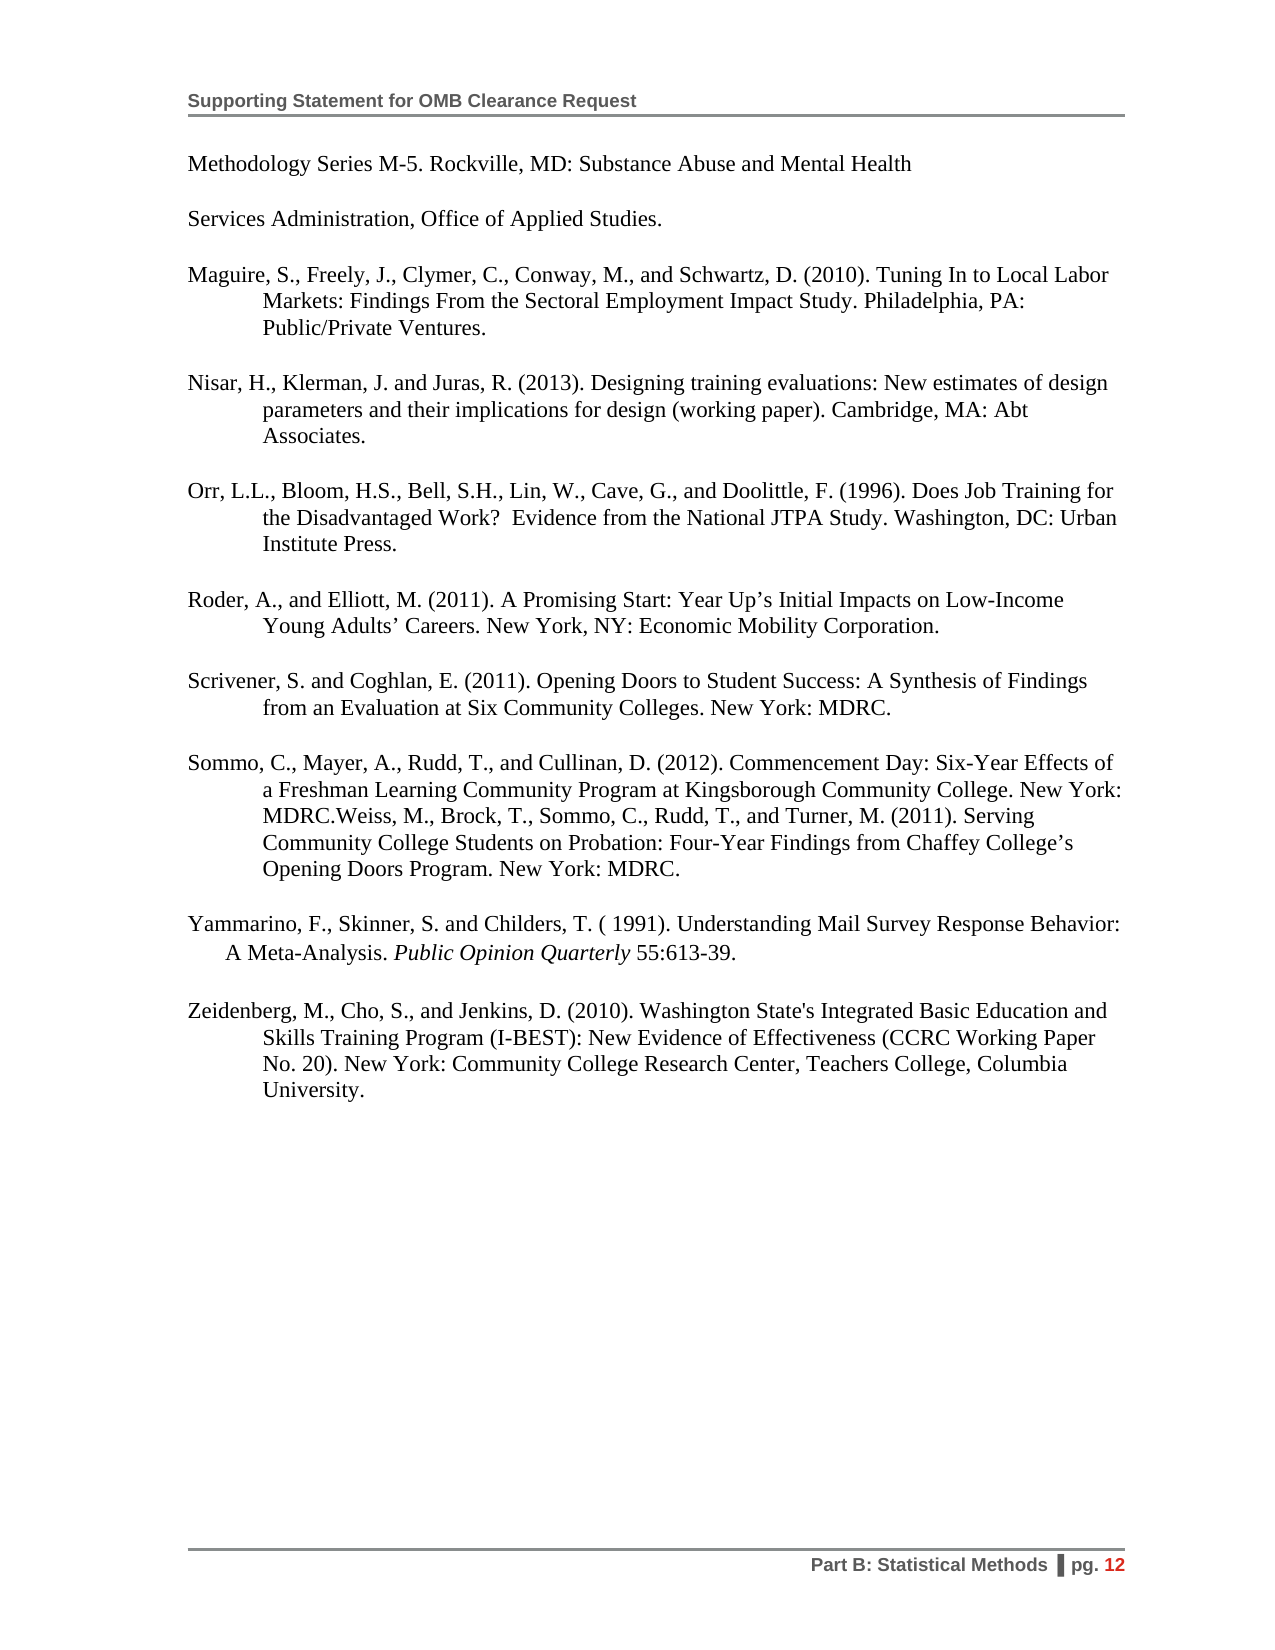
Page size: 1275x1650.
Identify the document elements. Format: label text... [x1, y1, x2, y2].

text Roder, A., and Elliott, M. (2011). A Promising Start: Year Up’s Initial Impacts on Low-Income Young Adults’ Careers. New York, NY: Economic Mobility Corporation. [187, 586, 1125, 638]
text Nisar, H., Klerman, J. and Juras, R. (2013). Designing training evaluations: New estimates of design parameters and their implications for design (working paper). Cambridge, MA: Abt Associates. [187, 369, 1125, 448]
text Services Administration, Office of Applied Studies. [187, 206, 1125, 232]
text Zeidenberg, M., Cho, S., and Jenkins, D. (2010). Washington State's Integrated Basic Education and Skills Training Program (I-BEST): New Evidence of Effectiveness (CCRC Working Paper No. 20). New York: Community College Research Center, Teachers College, Columbia University. [187, 997, 1125, 1103]
text Scrivener, S. and Coghlan, E. (2011). Opening Doors to Student Success: A Synthesis of Findings from an Evaluation at Six Community Colleges. New York: MDRC. [187, 668, 1125, 720]
text Maguire, S., Freely, J., Clymer, C., Conway, M., and Schwartz, D. (2010). Tuning In to Local Labor Markets: Findings From the Sectoral Employment Impact Study. Philadelphia, PA: Public/Private Ventures. [187, 261, 1125, 340]
text Orr, L.L., Bloom, H.S., Bell, S.H., Lin, W., Cave, G., and Doolittle, F. (1996). Does Job Training for the Disadvantaged Work? Evidence from the National JTPA Study. Washington, DC: Urban Institute Press. [187, 477, 1125, 557]
text Methodology Series M-5. Rockville, MD: Substance Abuse and Mental Health [187, 150, 1125, 176]
text Sommo, C., Mayer, A., Rudd, T., and Cullinan, D. (2012). Commencement Day: Six-Year Effects of a Freshman Learning Community Program at Kingsborough Community College. New York: MDRC.Weiss, M., Brock, T., Sommo, C., Rudd, T., and Turner, M. (2011). Serving Community College Students on Probation: Four-Year Findings from Chaffey College’s Opening Doors Program. New York: MDRC. [187, 749, 1125, 881]
text Yammarino, F., Skinner, S. and Childers, T. ( 1991). Understanding Mail Survey Response Behavior: A Meta-Analysis. Public Opinion Quarterly 55:613-39. [187, 910, 1125, 966]
